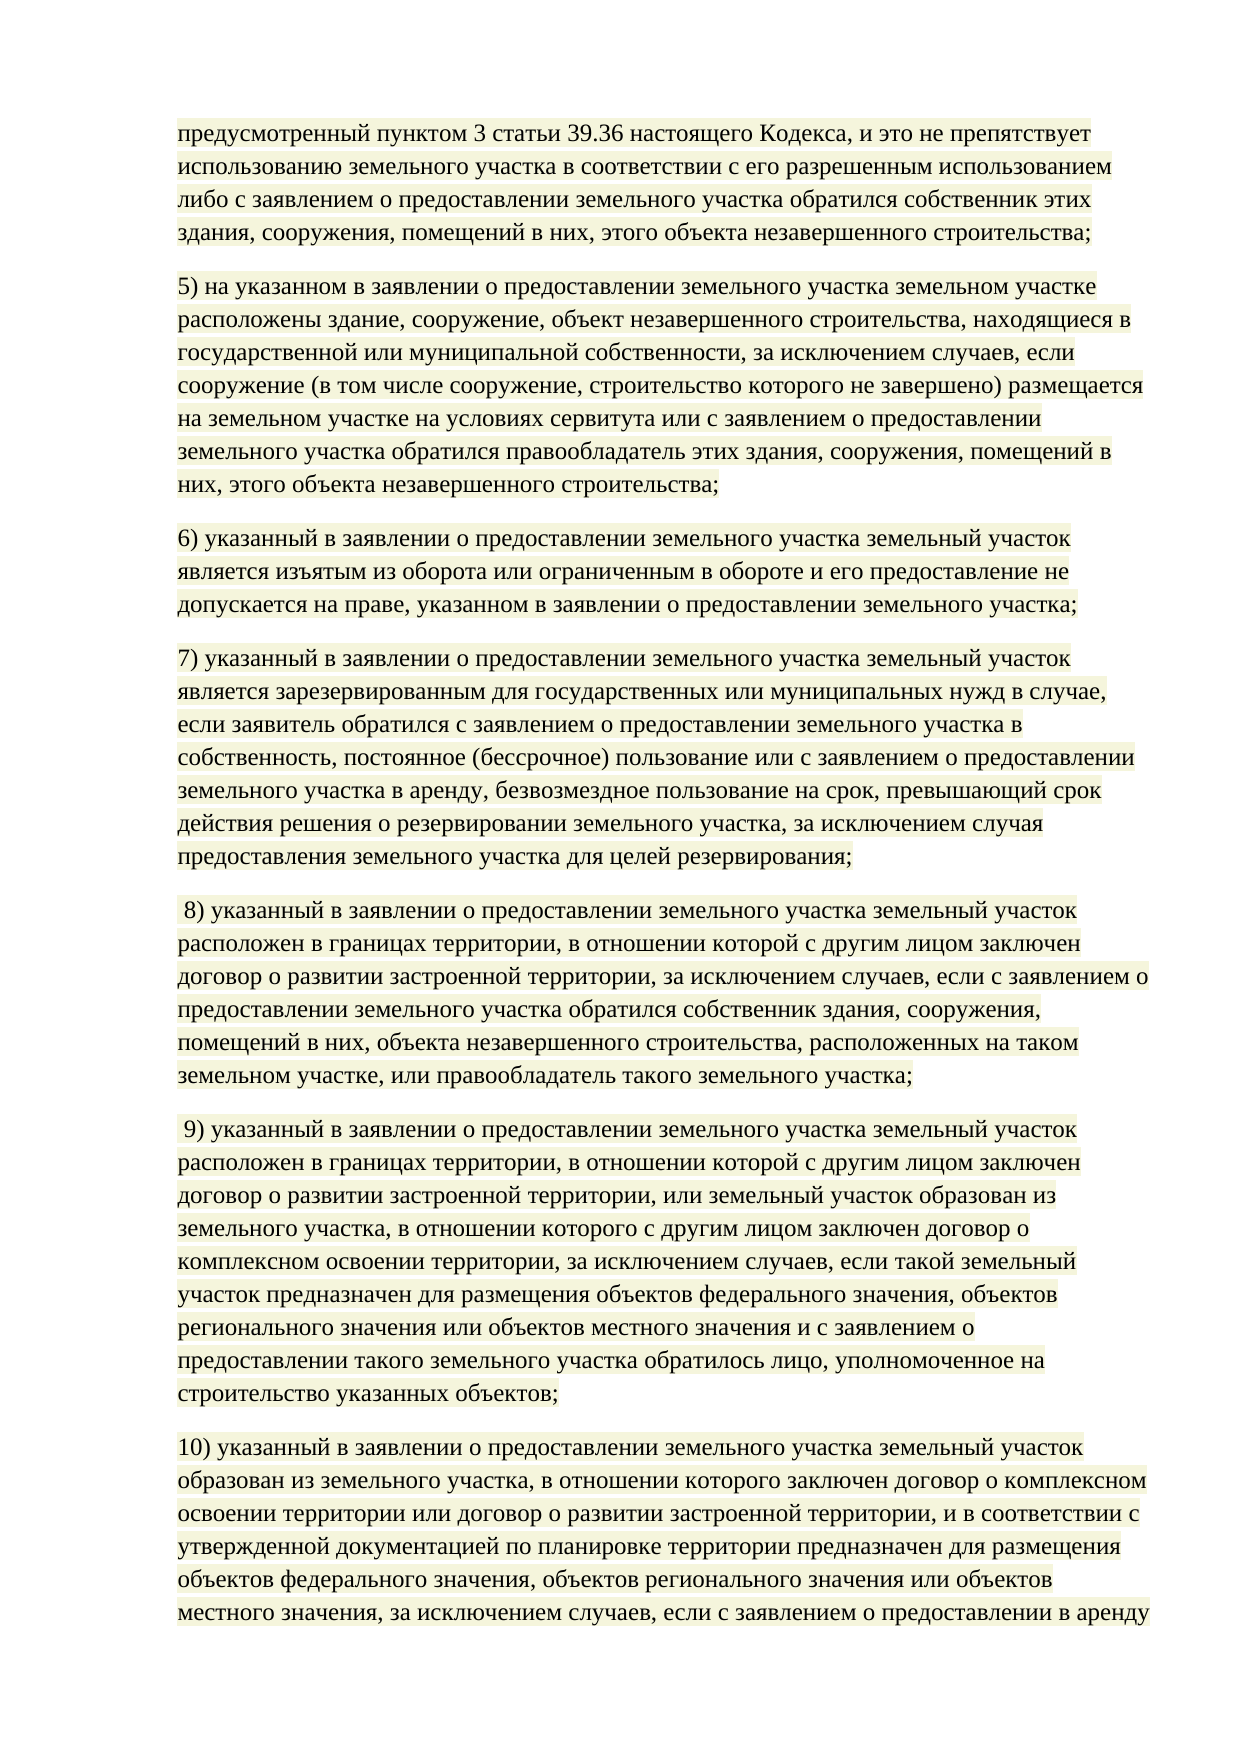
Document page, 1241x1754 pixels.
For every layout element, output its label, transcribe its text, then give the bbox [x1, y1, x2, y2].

text 9) указанный в заявлении о предоставлении земельного участка земельный участок расположен в границах территории, в отношении которой с другим лицом заключен договор о развитии застроенной территории, или земельный участок образован из земельного участка, в отношении которого с другим лицом заключен договор о комплексном освоении территории, за исключением случаев, если такой земельный участок предназначен для размещения объектов федерального значения, объектов регионального значения или объектов местного значения и с заявлением о предоставлении такого земельного участка обратилось лицо, уполномоченное на строительство указанных объектов; [177, 1114, 1152, 1407]
text 5) на указанном в заявлении о предоставлении земельного участка земельном участке расположены здание, сооружение, объект незавершенного строительства, находящиеся в государственной или муниципальной собственности, за исключением случаев, если сооружение (в том числе сооружение, строительство которого не завершено) размещается на земельном участке на условиях сервитута или с заявлением о предоставлении земельного участка обратился правообладатель этих здания, сооружения, помещений в них, этого объекта незавершенного строительства; [177, 271, 1152, 498]
text 8) указанный в заявлении о предоставлении земельного участка земельный участок расположен в границах территории, в отношении которой с другим лицом заключен договор о развитии застроенной территории, за исключением случаев, если с заявлением о предоставлении земельного участка обратился собственник здания, сооружения, помещений в них, объекта незавершенного строительства, расположенных на таком земельном участке, или правообладатель такого земельного участка; [177, 895, 1152, 1089]
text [177, 1432, 1152, 1626]
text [177, 118, 1152, 246]
text 7) указанный в заявлении о предоставлении земельного участка земельный участок является зарезервированным для государственных или муниципальных нужд в случае, если заявитель обратился с заявлением о предоставлении земельного участка в собственность, постоянное (бессрочное) пользование или с заявлением о предоставлении земельного участка в аренду, безвозмездное пользование на срок, превышающий срок действия решения о резервировании земельного участка, за исключением случая предоставления земельного участка для целей резервирования; [177, 643, 1152, 870]
text 6) указанный в заявлении о предоставлении земельного участка земельный участок является изъятым из оборота или ограниченным в обороте и его предоставление не допускается на праве, указанном в заявлении о предоставлении земельного участка; [177, 523, 1152, 618]
